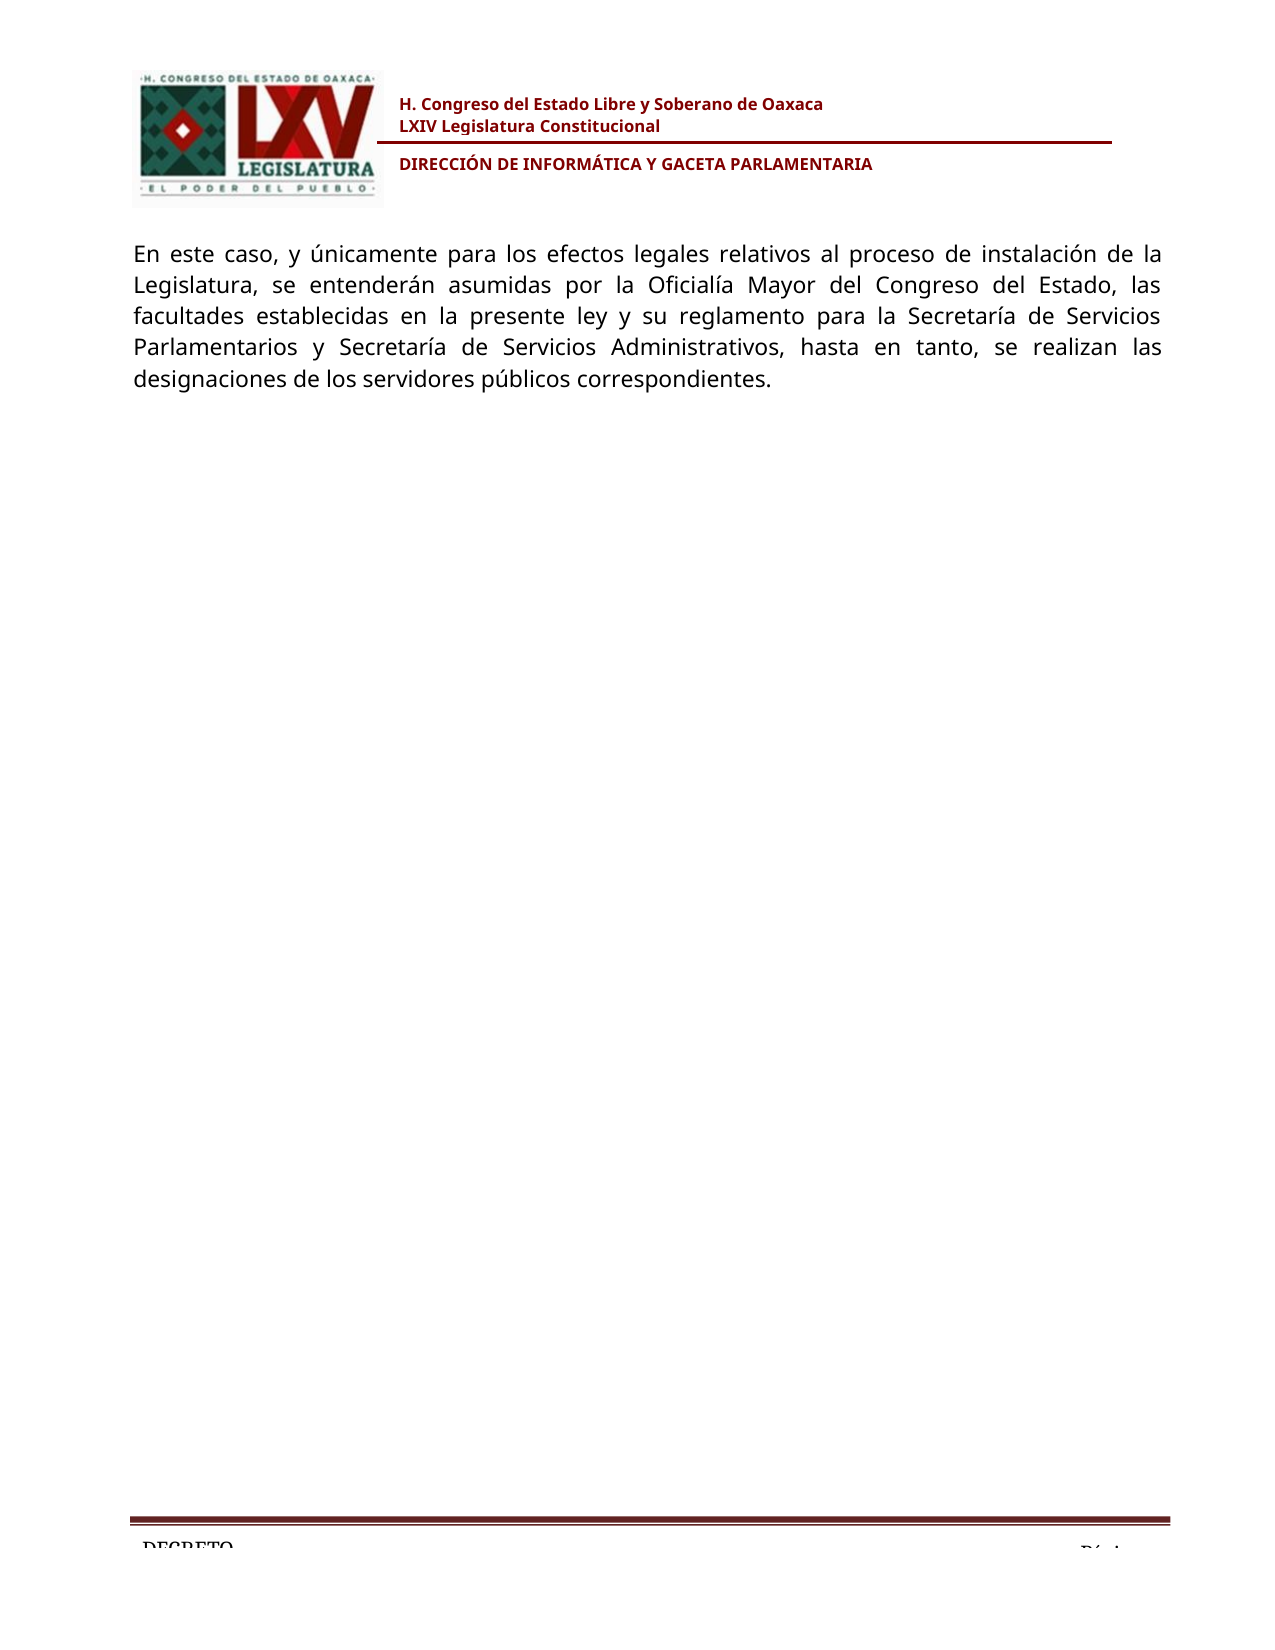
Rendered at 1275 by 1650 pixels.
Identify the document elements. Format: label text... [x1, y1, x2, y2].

picture [132, 70, 384, 208]
text En este caso, y únicamente para los efectos legales relativos al proceso de instalación de la Legislatura, se entenderán asumidas por la Oficialía Mayor del Congreso del Estado, las facultades establecidas en la presente ley y su reglamento para la Secretaría de Servicios Parlamentarios y Secretaría de Servicios Administrativos, hasta en tanto, se realizan las designaciones de los servidores públicos correspondientes. [133, 238, 1162, 394]
